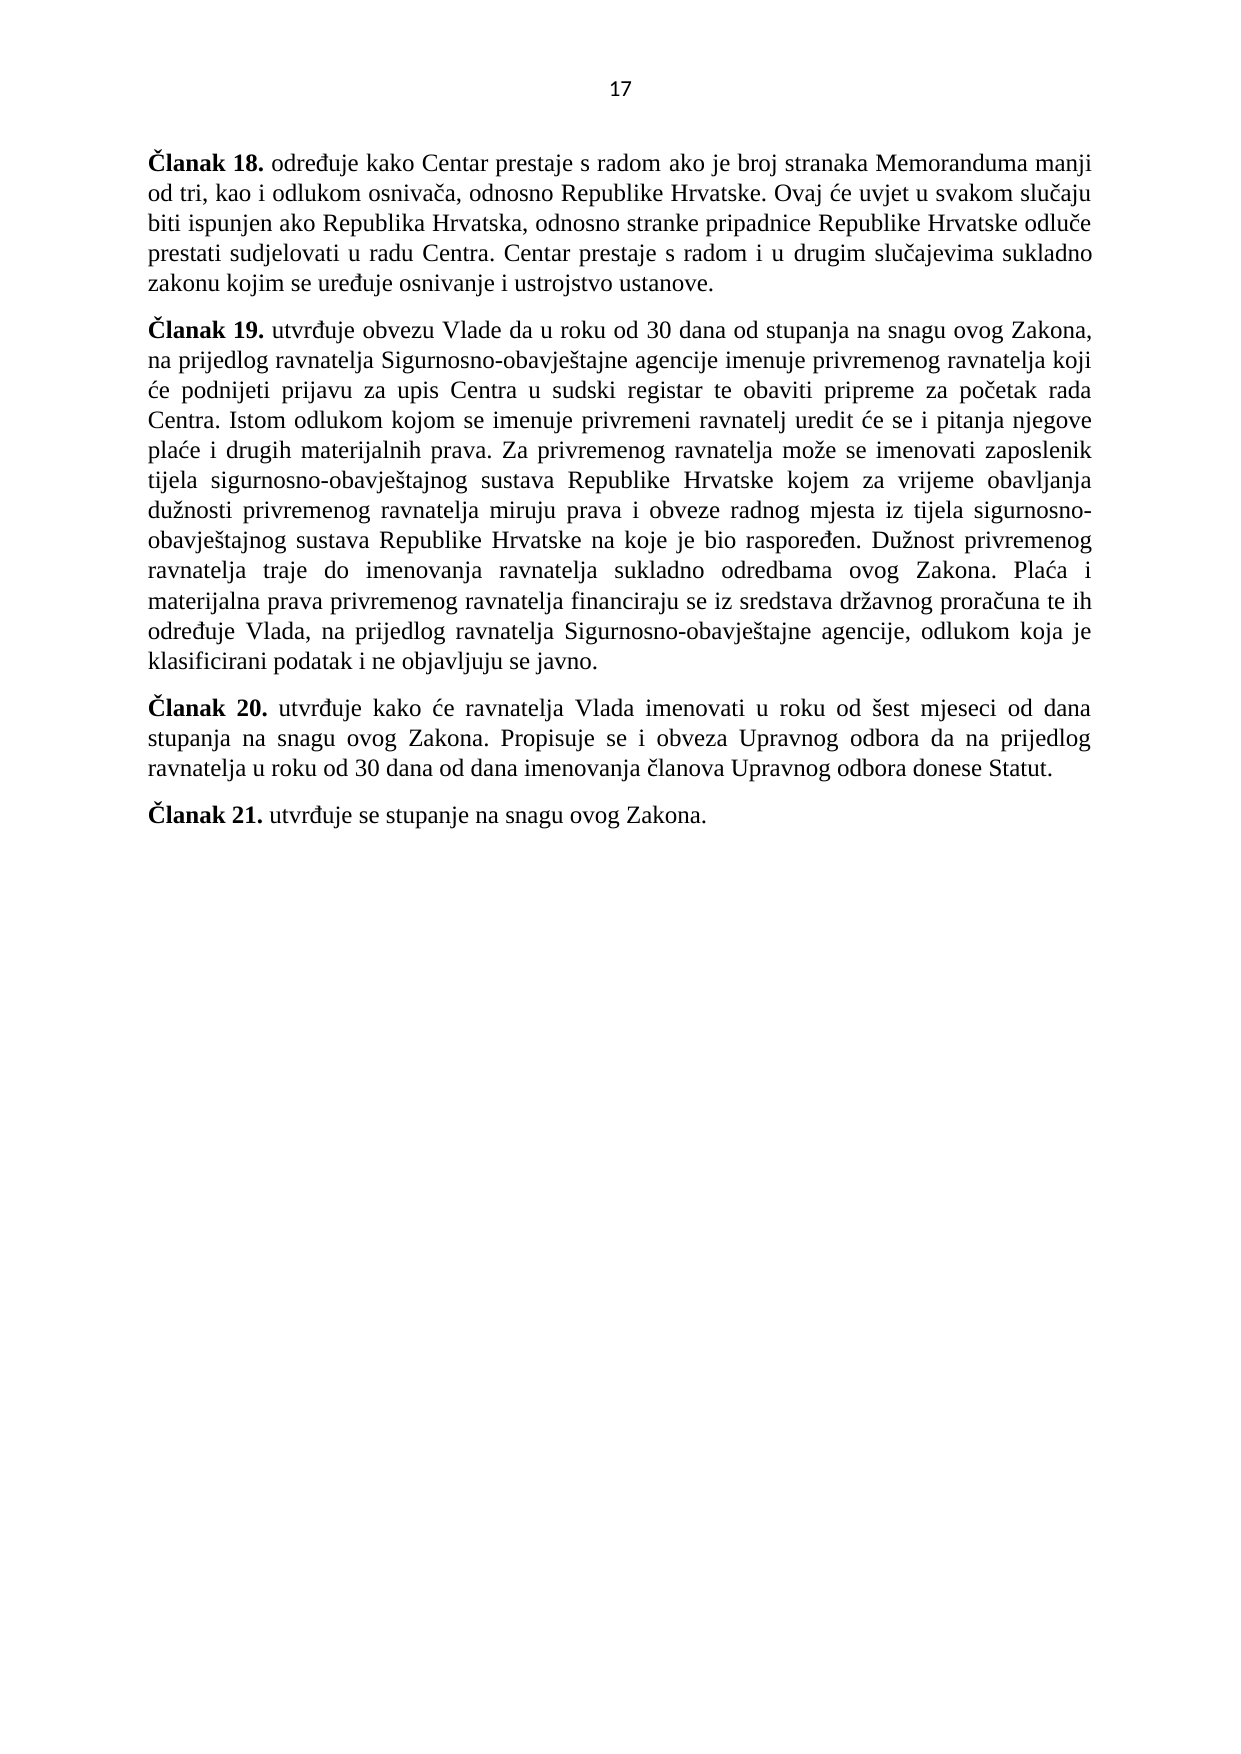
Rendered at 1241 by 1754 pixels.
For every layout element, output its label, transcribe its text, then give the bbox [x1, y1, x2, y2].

text Članak 21. utvrđuje se stupanje na snagu ovog Zakona. [148, 800, 1093, 828]
text Članak 18. određuje kako Centar prestaje s radom ako je broj stranaka Memoranduma manji od tri, kao i odlukom osnivača, odnosno Republike Hrvatske. Ovaj će uvjet u svakom slučaju biti ispunjen ako Republika Hrvatska, odnosno stranke pripadnice Republike Hrvatske odluče prestati sudjelovati u radu Centra. Centar prestaje s radom i u drugim slučajevima sukladno zakonu kojim se uređuje osnivanje i ustrojstvo ustanove. [148, 148, 1093, 297]
text Članak 19. utvrđuje obvezu Vlade da u roku od 30 dana od stupanja na snagu ovog Zakona, na prijedlog ravnatelja Sigurnosno-obavještajne agencije imenuje privremenog ravnatelja koji će podnijeti prijavu za upis Centra u sudski registar te obaviti pripreme za početak rada Centra. Istom odlukom kojom se imenuje privremeni ravnatelj uredit će se i pitanja njegove plaće i drugih materijalnih prava. Za privremenog ravnatelja može se imenovati zaposlenik tijela sigurnosno-obavještajnog sustava Republike Hrvatske kojem za vrijeme obavljanja dužnosti privremenog ravnatelja miruju prava i obveze radnog mjesta iz tijela sigurnosno-obavještajnog sustava Republike Hrvatske na koje je bio raspoređen. Dužnost privremenog ravnatelja traje do imenovanja ravnatelja sukladno odredbama ovog Zakona. Plaća i materijalna prava privremenog ravnatelja financiraju se iz sredstava državnog proračuna te ih određuje Vlada, na prijedlog ravnatelja Sigurnosno-obavještajne agencije, odlukom koja je klasificirani podatak i ne objavljuju se javno. [148, 315, 1093, 675]
text Članak 20. utvrđuje kako će ravnatelja Vlada imenovati u roku od šest mjeseci od dana stupanja na snagu ovog Zakona. Propisuje se i obveza Upravnog odbora da na prijedlog ravnatelja u roku od 30 dana od dana imenovanja članova Upravnog odbora donese Statut. [148, 693, 1093, 782]
